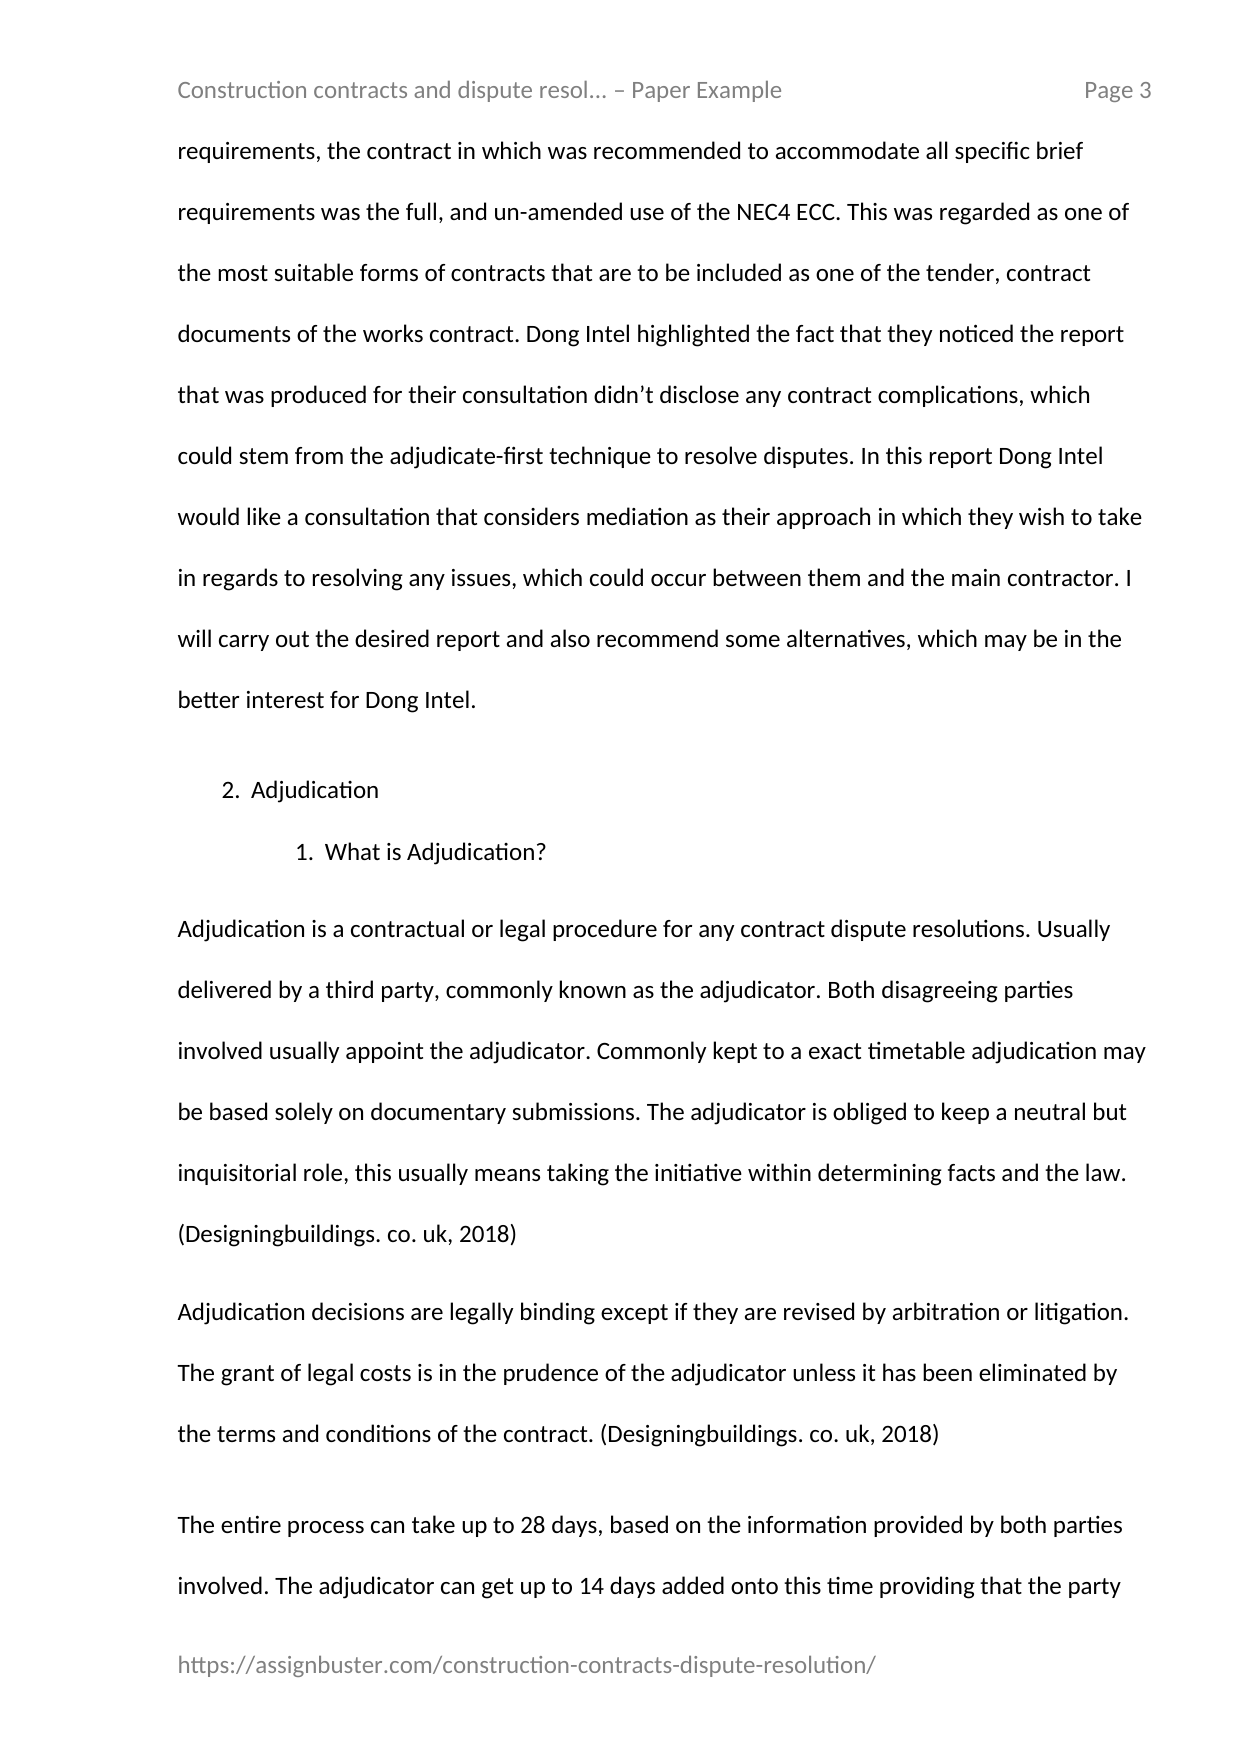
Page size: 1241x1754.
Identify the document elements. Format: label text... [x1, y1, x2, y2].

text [177, 1509, 1152, 1601]
list What is Adjudication? [295, 836, 1152, 866]
list Adjudication [221, 775, 1152, 805]
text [177, 135, 1152, 715]
text Adjudication decisions are legally binding except if they are revised by arbitration or litigation. The grant of legal costs is in the prudence of the adjudicator unless it has been eliminated by the terms and conditions of the contract. (Designingbuildings. co. uk, 2018) [177, 1296, 1152, 1449]
text Adjudication is a contractual or legal procedure for any contract dispute resolutions. Usually delivered by a third party, commonly known as the adjudicator. Both disagreeing parties involved usually appoint the adjudicator. Commonly kept to a exact timetable adjudication may be based solely on documentary submissions. The adjudicator is obliged to keep a neutral but inquisitorial role, this usually means taking the initiative within determining facts and the law. (Designingbuildings. co. uk, 2018) [177, 913, 1152, 1249]
